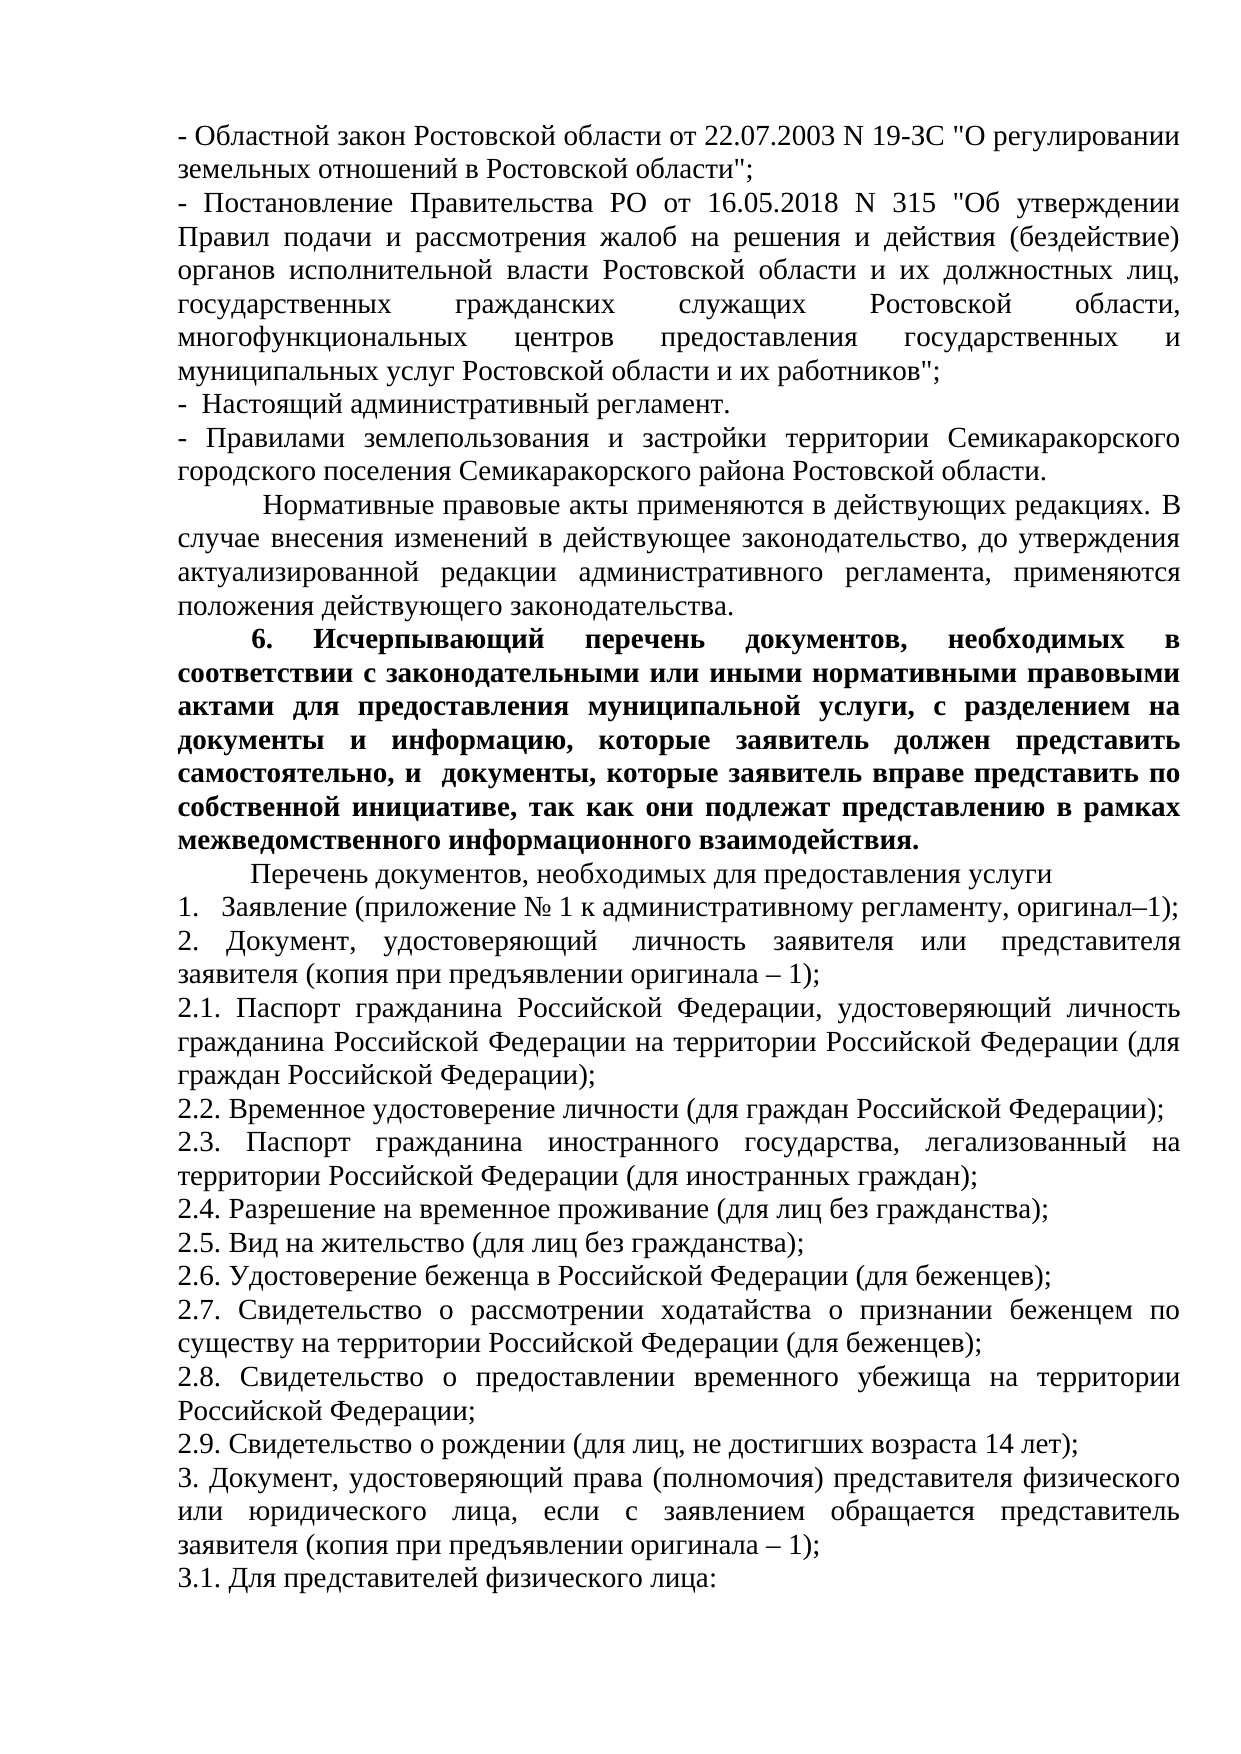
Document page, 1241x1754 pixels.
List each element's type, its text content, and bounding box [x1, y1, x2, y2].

text 2. Документ, удостоверяющий личность заявителя или представителя заявителя (копия при предъявлении оригинала – 1); [177, 923, 1181, 990]
text 2.4. Разрешение на временное проживание (для лиц без гражданства); [177, 1191, 1181, 1225]
text Перечень документов, необходимых для предоставления услуги [177, 856, 1181, 889]
list - Правилами землепользования и застройки территории Семикаракорского городского поселения Семикаракорского района Ростовской области. [177, 420, 1181, 487]
text 2.1. Паспорт гражданина Российской Федерации, удостоверяющий личность гражданина Российской Федерации на территории Российской Федерации (для граждан Российской Федерации); [177, 990, 1181, 1091]
text 2.7. Свидетельство о рассмотрении ходатайства о признании беженцем по существу на территории Российской Федерации (для беженцев); [177, 1292, 1181, 1359]
text 2.5. Вид на жительство (для лиц без гражданства); [177, 1225, 1181, 1258]
text 1. Заявление (приложение № 1 к административному регламенту, оригинал–1); [177, 889, 1181, 923]
text 2.9. Свидетельство о рождении (для лиц, не достигших возраста 14 лет); [177, 1426, 1181, 1460]
text 3.1. Для представителей физического лица: [177, 1560, 1181, 1594]
text - Настоящий административный регламент. [177, 386, 1181, 420]
text - Областной закон Ростовской области от 22.07.2003 N 19-ЗС "О регулировании земельных отношений в Ростовской области"; [177, 118, 1181, 185]
text Нормативные правовые акты применяются в действующих редакциях. В случае внесения изменений в действующее законодательство, до утверждения актуализированной редакции административного регламента, применяются положения действующего законодательства. [177, 487, 1181, 621]
text 6. Исчерпывающий перечень документов, необходимых в соответствии с законодательными или иными нормативными правовыми актами для предоставления муниципальной услуги, с разделением на документы и информацию, которые заявитель должен представить самостоятельно, и документы, которые заявитель вправе представить по собственной инициативе, так как они подлежат представлению в рамках межведомственного информационного взаимодействия. [177, 621, 1181, 856]
text 3. Документ, удостоверяющий права (полномочия) представителя физического или юридического лица, если с заявлением обращается представитель заявителя (копия при предъявлении оригинала – 1); [177, 1460, 1181, 1560]
text 2.3. Паспорт гражданина иностранного государства, легализованный на территории Российской Федерации (для иностранных граждан); [177, 1124, 1181, 1191]
text 2.2. Временное удостоверение личности (для граждан Российской Федерации); [177, 1091, 1181, 1124]
text - Постановление Правительства РО от 16.05.2018 N 315 "Об утверждении Правил подачи и рассмотрения жалоб на решения и действия (бездействие) органов исполнительной власти Ростовской области и их должностных лиц, государственных гражданских служащих Ростовской области, многофункциональных центров предоставления государственных и муниципальных услуг Ростовской области и их работников"; [177, 185, 1181, 386]
text 2.6. Удостоверение беженца в Российской Федерации (для беженцев); [177, 1258, 1181, 1292]
text 2.8. Свидетельство о предоставлении временного убежища на территории Российской Федерации; [177, 1359, 1181, 1426]
